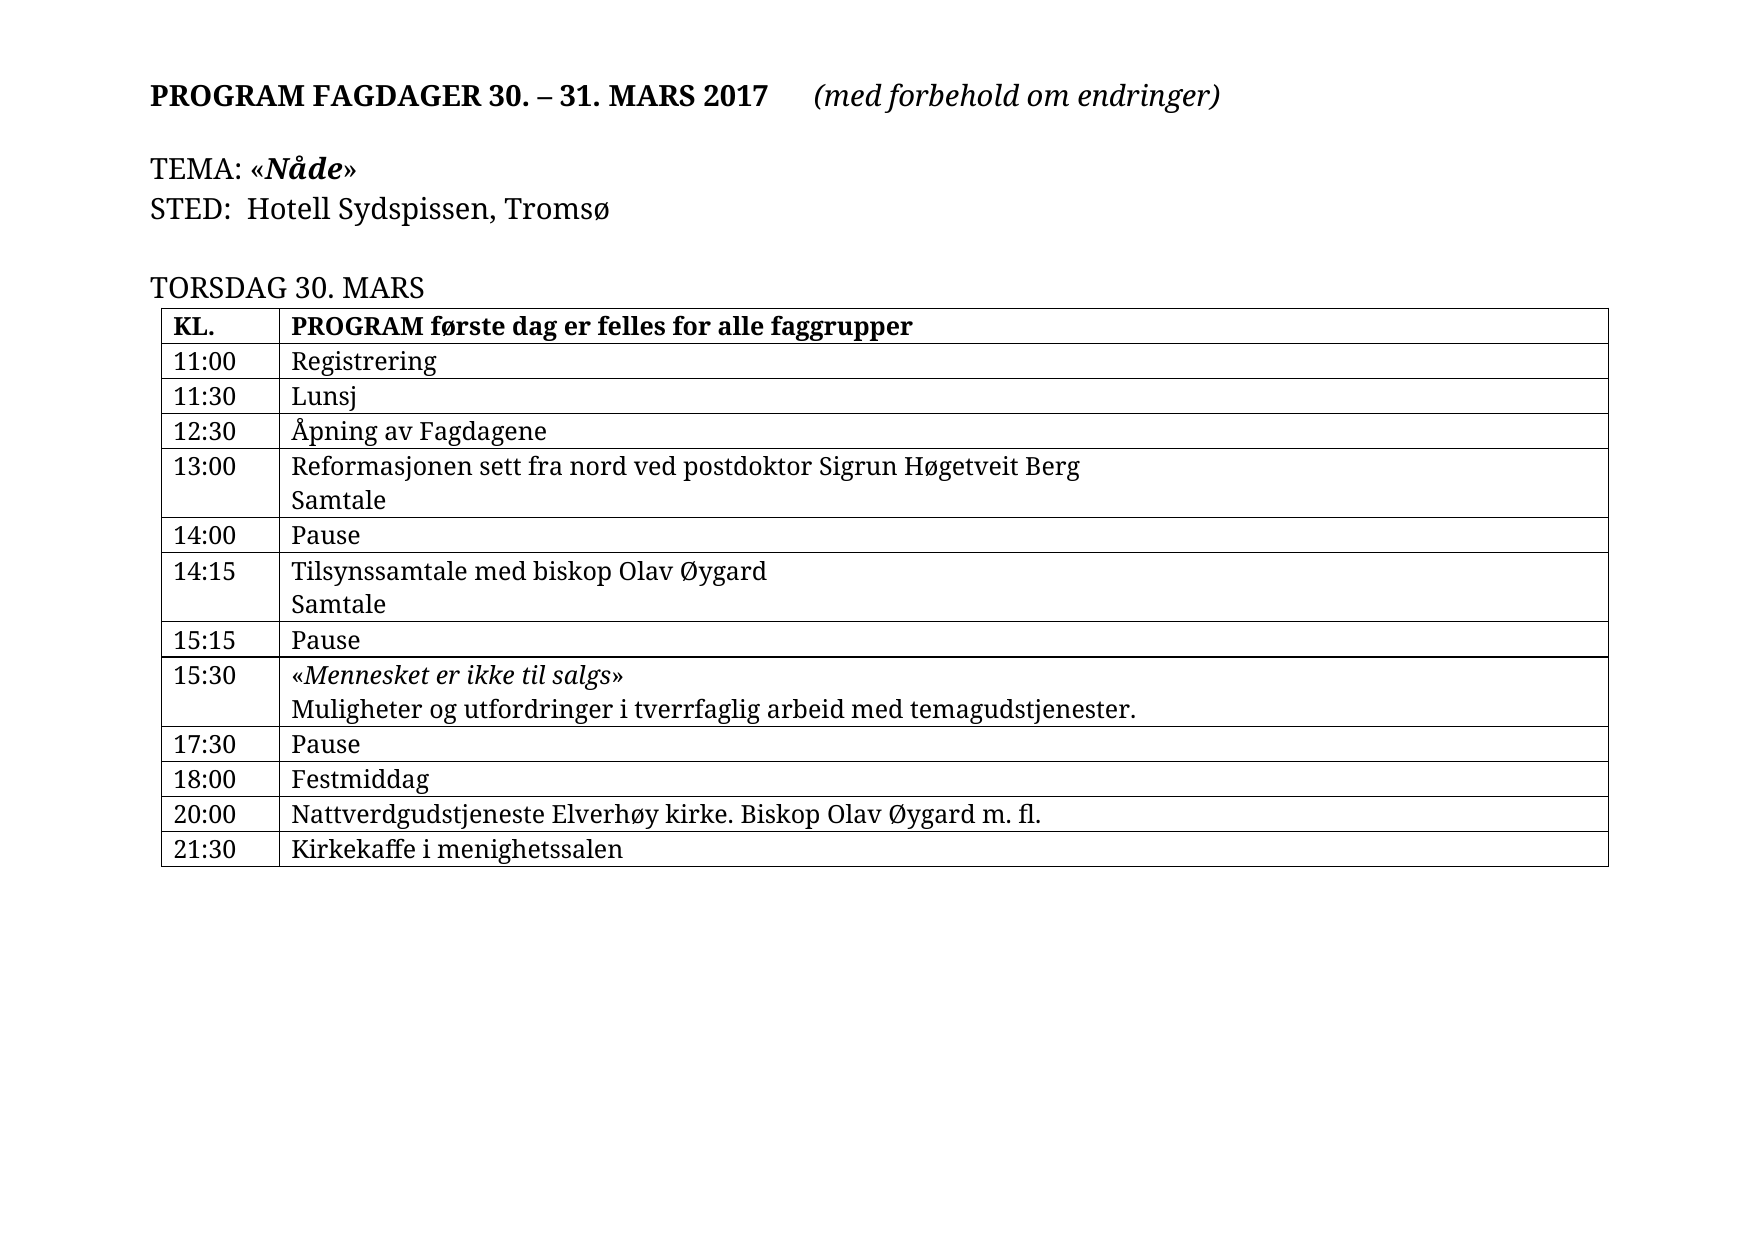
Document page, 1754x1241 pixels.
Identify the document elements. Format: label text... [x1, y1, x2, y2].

table_cell Festmiddag [280, 762, 1608, 796]
table_cell 18:00 [162, 762, 279, 796]
text PROGRAM FAGDAGER 30. – 31. MARS 2017 (med forbehold om endringer) [150, 75, 1604, 114]
table_header KL. [162, 309, 279, 342]
table_cell Nattverdgudstjeneste Elverhøy kirke. Biskop Olav Øygard m. fl. [280, 797, 1608, 831]
table_cell 14:15 [162, 553, 279, 621]
text TEMA: «Nåde» [150, 149, 1604, 188]
table_cell 13:00 [162, 449, 279, 517]
table_cell 11:00 [162, 344, 279, 378]
table_cell Reformasjonen sett fra nord ved postdoktor Sigrun Høgetveit Berg Samtale [280, 449, 1608, 517]
table_cell 20:00 [162, 797, 279, 831]
table_cell 21:30 [162, 832, 279, 866]
table_cell Pause [280, 727, 1608, 761]
table_cell Åpning av Fagdagene [280, 414, 1608, 448]
table_cell 15:30 [162, 658, 279, 726]
table_cell Tilsynssamtale med biskop Olav Øygard Samtale [280, 553, 1608, 621]
table_cell Lunsj [280, 379, 1608, 413]
table_cell «Mennesket er ikke til salgs» Muligheter og utfordringer i tverrfaglig arbeid med temagudstjenester. [280, 658, 1608, 726]
table_cell 11:30 [162, 379, 279, 413]
table_header PROGRAM første dag er felles for alle faggrupper [280, 309, 1608, 342]
table_cell Kirkekaffe i menighetssalen [280, 832, 1608, 866]
table_cell Pause [280, 518, 1608, 552]
table_cell 14:00 [162, 518, 279, 552]
table_cell Pause [280, 622, 1608, 656]
table_cell 12:30 [162, 414, 279, 448]
text STED: Hotell Sydspissen, Tromsø [150, 188, 1604, 228]
table_cell Registrering [280, 344, 1608, 378]
table_cell 17:30 [162, 727, 279, 761]
table_cell 15:15 [162, 622, 279, 656]
text TORSDAG 30. MARS [150, 268, 1604, 307]
